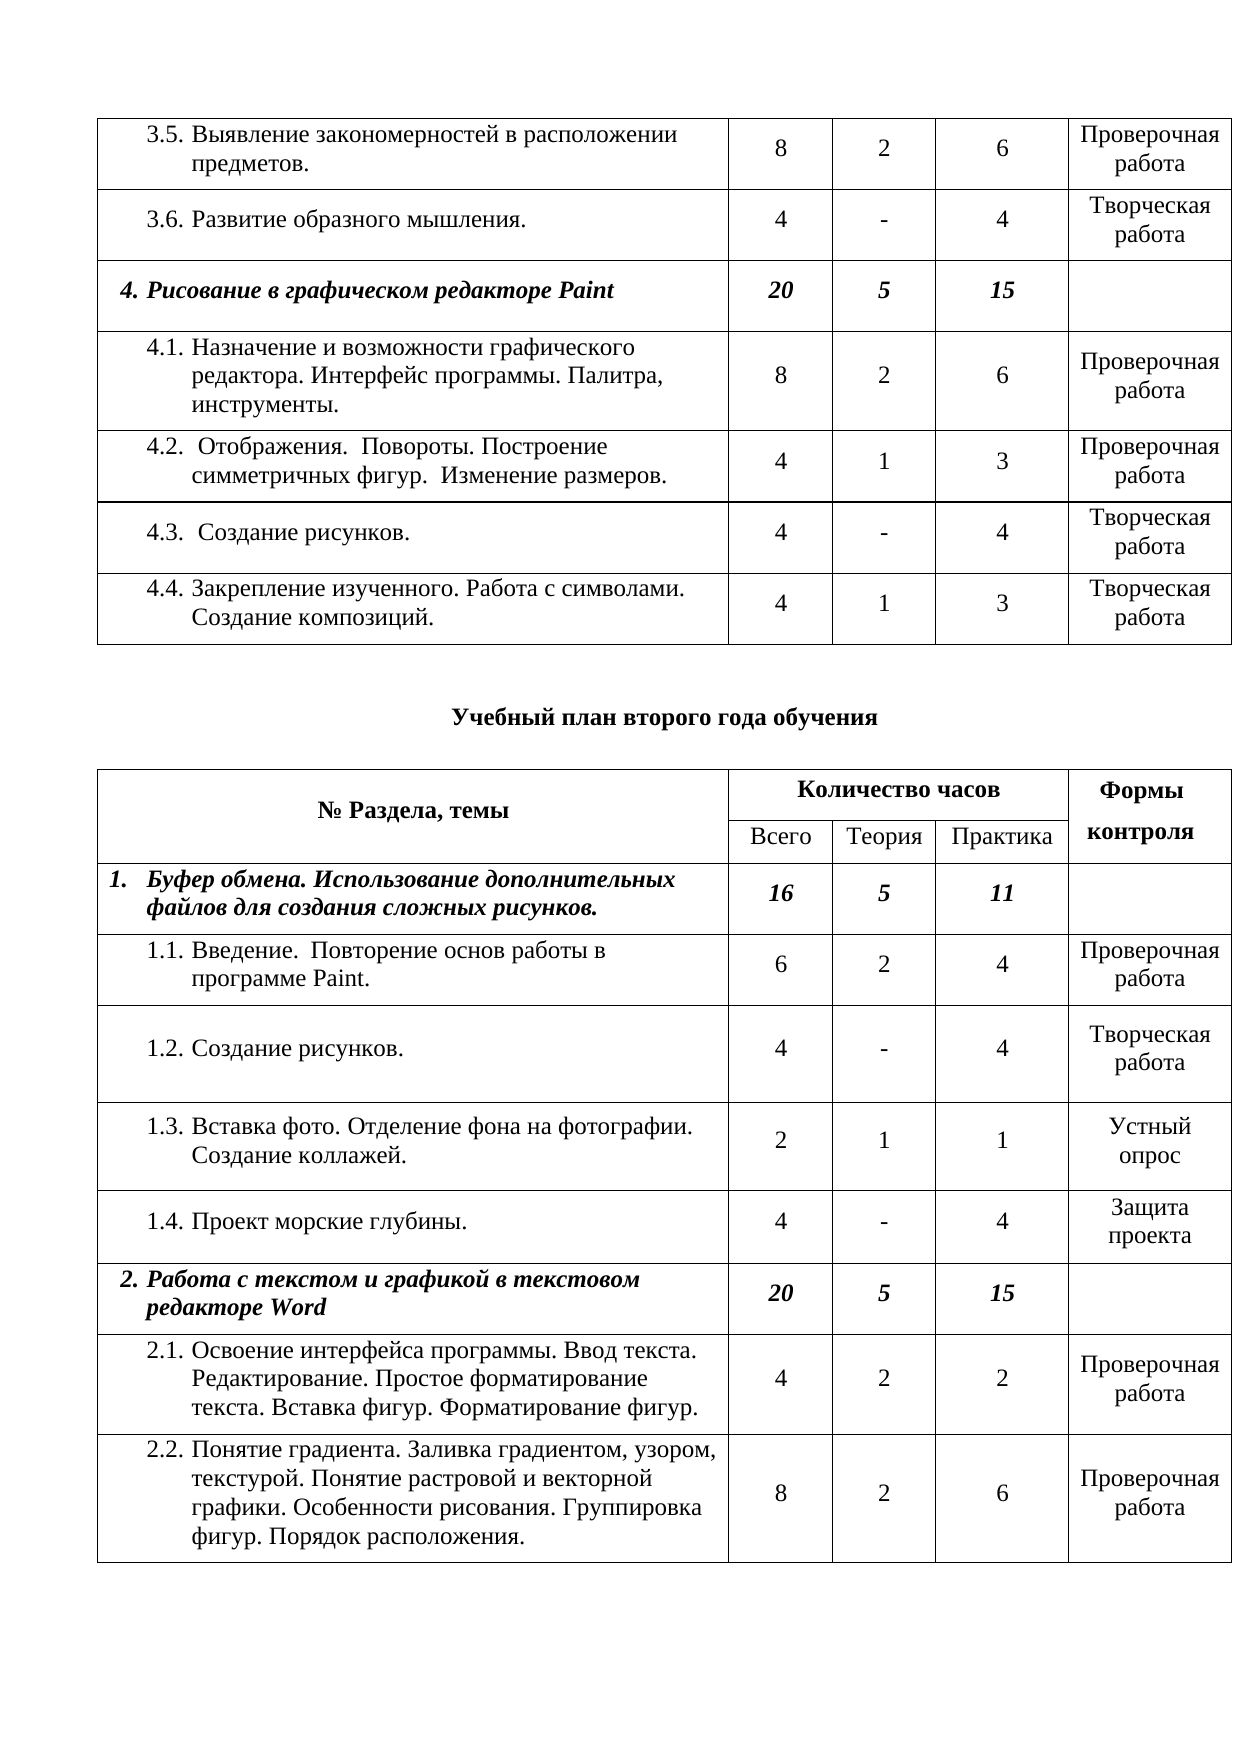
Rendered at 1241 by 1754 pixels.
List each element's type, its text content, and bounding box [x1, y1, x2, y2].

table_cell 4 [936, 1191, 1068, 1263]
table_cell 6 [936, 332, 1068, 430]
table_cell 4 [729, 574, 832, 643]
table_cell Всего [729, 821, 832, 863]
table_cell Понятие градиента. Заливка градиентом, узором, текстурой. Понятие растровой и векторной графики. Особенности рисования. Группировка фигур. Порядок расположения. [98, 1435, 728, 1562]
table_cell Теория [833, 821, 935, 863]
table_cell 2 [936, 1335, 1068, 1433]
table_cell 1 [833, 431, 935, 501]
table_cell 4 [729, 1191, 832, 1263]
table_cell 6 [729, 935, 832, 1005]
table_cell 8 [729, 1435, 832, 1562]
table_cell 4 [936, 1006, 1068, 1102]
table_cell 4 [729, 190, 832, 260]
table_cell 1 [936, 1103, 1068, 1190]
table_cell 2 [833, 332, 935, 430]
table_cell - [833, 1006, 935, 1102]
table_cell 8 [729, 119, 832, 189]
table_cell 4 [936, 503, 1068, 572]
table_cell Буфер обмена. Использование дополнительных файлов для создания сложных рисунков. [98, 864, 728, 934]
table_cell Развитие образного мышления. [98, 190, 728, 260]
table_cell 15 [936, 1264, 1068, 1334]
table_cell 2 [833, 1435, 935, 1562]
table_cell 4 [729, 503, 832, 572]
table_cell Проект морские глубины. [98, 1191, 728, 1263]
table_cell Создание рисунков. [98, 1006, 728, 1102]
table_cell Творческая работа [1069, 1006, 1231, 1102]
table_cell 4 [729, 1335, 832, 1433]
table_cell - [833, 1191, 935, 1263]
table_cell 15 [936, 261, 1068, 331]
table_cell [1069, 864, 1231, 934]
table_cell 4 [729, 1006, 832, 1102]
table_cell 3 [936, 574, 1068, 643]
table_cell Творческая работа [1069, 190, 1231, 260]
table_cell Проверочная работа [1069, 1335, 1231, 1433]
table_cell Проверочная работа [1069, 332, 1231, 430]
table_cell 3 [936, 431, 1068, 501]
table_cell 4 [936, 190, 1068, 260]
table_cell Творческая работа [1069, 574, 1231, 643]
table_cell Выявление закономерностей в расположении предметов. [98, 119, 728, 189]
table_cell Проверочная работа [1069, 1435, 1231, 1562]
table_cell 2 [833, 1335, 935, 1433]
table_cell Работа с текстом и графикой в текстовом редакторе Word [98, 1264, 728, 1334]
table_cell 4 [936, 935, 1068, 1005]
table_cell [1069, 1264, 1231, 1334]
table_cell 5 [833, 1264, 935, 1334]
table_cell 16 [729, 864, 832, 934]
table_cell 20 [729, 1264, 832, 1334]
table_cell 2 [833, 119, 935, 189]
table_cell 1 [833, 574, 935, 643]
table_cell 6 [936, 1435, 1068, 1562]
table_cell 6 [936, 119, 1068, 189]
table_cell Рисование в графическом редакторе Paint [98, 261, 728, 331]
table_cell 5 [833, 864, 935, 934]
table_cell Введение. Повторение основ работы в программе Paint. [98, 935, 728, 1005]
table_cell Устный опрос [1069, 1103, 1231, 1190]
table_cell Освоение интерфейса программы. Ввод текста. Редактирование. Простое форматирование текста. Вставка фигур. Форматирование фигур. [98, 1335, 728, 1433]
table_cell [1069, 261, 1231, 331]
table_cell Практика [936, 821, 1068, 863]
table_cell Вставка фото. Отделение фона на фотографии. Создание коллажей. [98, 1103, 728, 1190]
table_cell Отображения. Повороты. Построение симметричных фигур. Изменение размеров. [98, 431, 728, 501]
table_cell Проверочная работа [1069, 935, 1231, 1005]
table_cell Защита проекта [1069, 1191, 1231, 1263]
table_header № Раздела, темы [98, 770, 728, 863]
table_cell Проверочная работа [1069, 119, 1231, 189]
table_cell - [833, 503, 935, 572]
table_header Количество часов [729, 770, 1068, 820]
table_cell Проверочная работа [1069, 431, 1231, 501]
table_cell 2 [729, 1103, 832, 1190]
table_cell Творческая работа [1069, 503, 1231, 572]
table_cell 1 [833, 1103, 935, 1190]
table_cell 11 [936, 864, 1068, 934]
table_cell - [833, 190, 935, 260]
table_cell Закрепление изученного. Работа с символами. Создание композиций. [98, 574, 728, 643]
table_cell Создание рисунков. [98, 503, 728, 572]
table_cell 2 [833, 935, 935, 1005]
table_header Формы контроля [1069, 770, 1231, 863]
table_cell 4 [729, 431, 832, 501]
text Учебный план второго года обучения [177, 702, 1152, 731]
table_cell Назначение и возможности графического редактора. Интерфейс программы. Палитра, инструменты. [98, 332, 728, 430]
table_cell 20 [729, 261, 832, 331]
table_cell 8 [729, 332, 832, 430]
table_cell 5 [833, 261, 935, 331]
